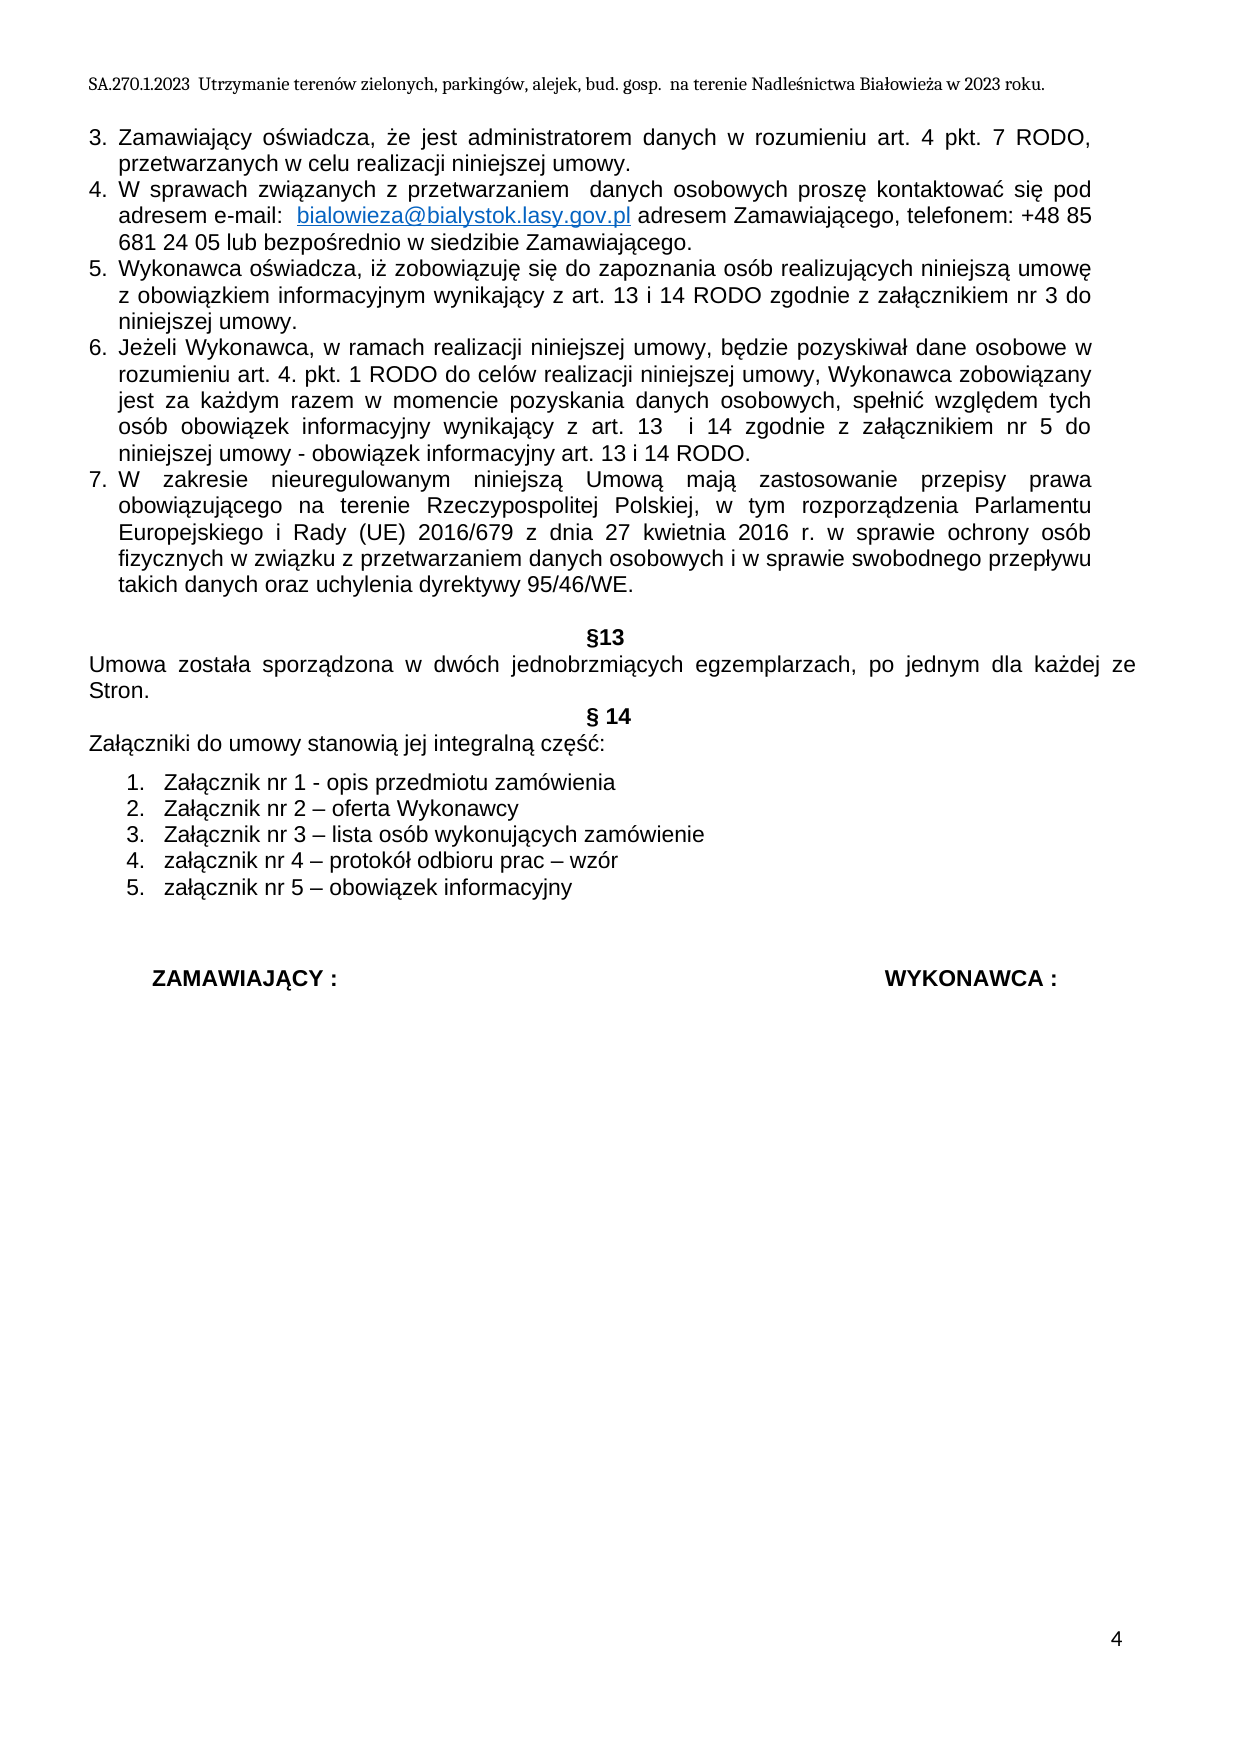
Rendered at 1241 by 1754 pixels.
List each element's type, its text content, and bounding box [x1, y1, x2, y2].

text § 14 [88, 703, 1122, 729]
list Załącznik nr 1 - opis przedmiotu zamówienia [126, 768, 1122, 795]
text 4. W sprawach związanych z przetwarzaniem danych osobowych proszę kontaktować się pod adresem e-mail: bialowieza@bialystok.lasy.gov.pl adresem Zamawiającego, telefonem: +48 85 681 24 05 lub bezpośrednio w siedzibie Zamawiającego. [118, 176, 1122, 255]
list Załącznik nr 2 – oferta Wykonawcy [126, 795, 1122, 821]
text §13 [88, 624, 1122, 651]
text Załączniki do umowy stanowią jej integralną część: [88, 729, 1122, 756]
text 3. Zamawiający oświadcza, że jest administratorem danych w rozumieniu art. 4 pkt. 7 RODO, przetwarzanych w celu realizacji niniejszej umowy. [118, 123, 1122, 176]
text 7. W zakresie nieuregulowanym niniejszą Umową mają zastosowanie przepisy prawa obowiązującego na terenie Rzeczypospolitej Polskiej, w tym rozporządzenia Parlamentu Europejskiego i Rady (UE) 2016/679 z dnia 27 kwietnia 2016 r. w sprawie ochrony osób fizycznych w związku z przetwarzaniem danych osobowych i w sprawie swobodnego przepływu takich danych oraz uchylenia dyrektywy 95/46/WE. [118, 466, 1122, 598]
text 6. Jeżeli Wykonawca, w ramach realizacji niniejszej umowy, będzie pozyskiwał dane osobowe w rozumieniu art. 4. pkt. 1 RODO do celów realizacji niniejszej umowy, Wykonawca zobowiązany jest za każdym razem w momencie pozyskania danych osobowych, spełnić względem tych osób obowiązek informacyjny wynikający z art. 13 i 14 zgodnie z załącznikiem nr 5 do niniejszej umowy - obowiązek informacyjny art. 13 i 14 RODO. [118, 334, 1122, 466]
text ZAMAWIAJĄCY : WYKONAWCA : [88, 965, 1122, 992]
text 5. Wykonawca oświadcza, iż zobowiązuję się do zapoznania osób realizujących niniejszą umowę z obowiązkiem informacyjnym wynikający z art. 13 i 14 RODO zgodnie z załącznikiem nr 3 do niniejszej umowy. [118, 255, 1122, 334]
list załącznik nr 4 – protokół odbioru prac – wzór [126, 847, 1122, 874]
list Załącznik nr 3 – lista osób wykonujących zamówienie [126, 821, 1122, 847]
text Umowa została sporządzona w dwóch jednobrzmiących egzemplarzach, po jednym dla każdej ze Stron. [88, 651, 1137, 703]
list załącznik nr 5 – obowiązek informacyjny [126, 874, 1122, 900]
